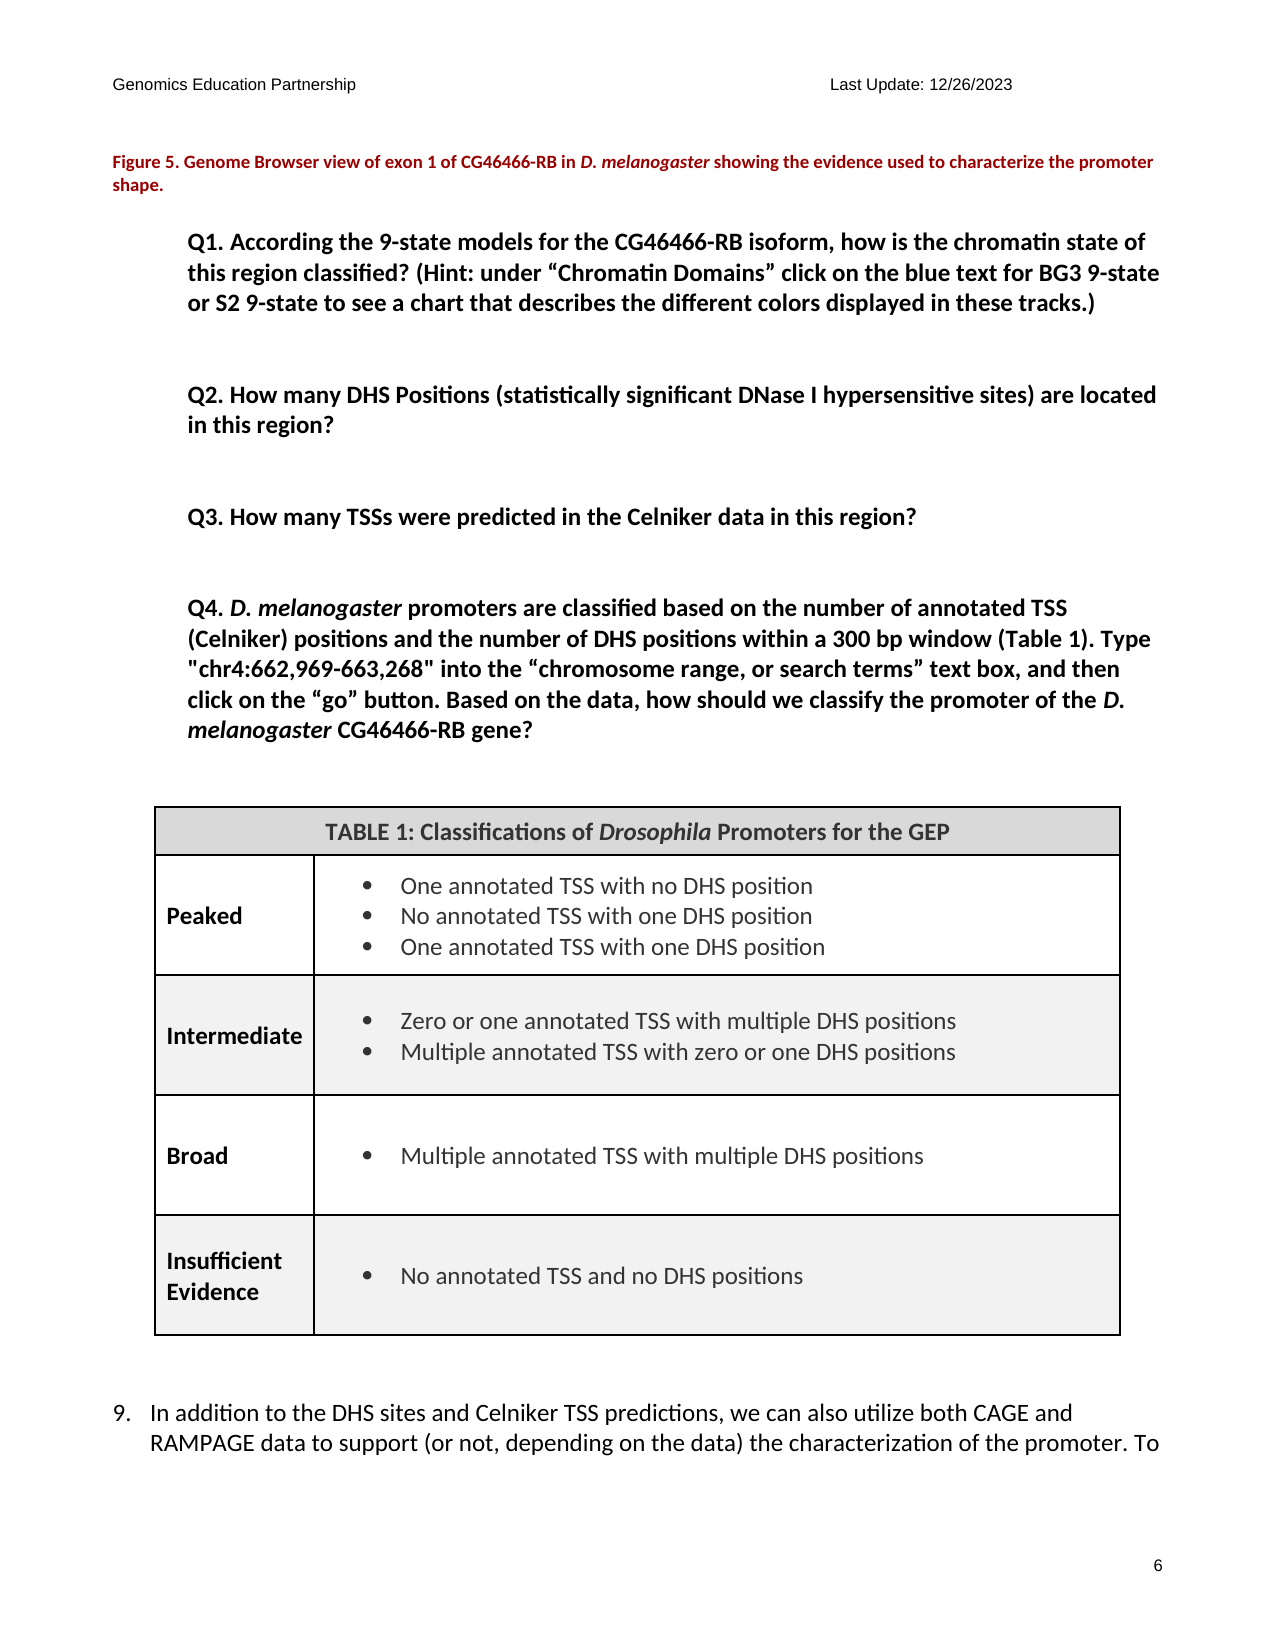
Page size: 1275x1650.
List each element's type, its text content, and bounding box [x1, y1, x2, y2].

table_cell Broad [156, 1096, 313, 1214]
table_cell No annotated TSS and no DHS positions [315, 1216, 1119, 1334]
table_cell Multiple annotated TSS with multiple DHS positions [315, 1096, 1119, 1214]
table_header TABLE 1: Classifications of Drosophila Promoters for the GEP [156, 808, 1119, 854]
text Q2. How many DHS Positions (statistically significant DNase I hypersensitive sites) are located in this region? [187, 379, 1162, 440]
table_cell Peaked [156, 856, 313, 974]
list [112, 1397, 1162, 1458]
table_cell One annotated TSS with no DHS position No annotated TSS with one DHS position One annotated TSS with one DHS position [315, 856, 1119, 974]
table_cell Insufficient Evidence [156, 1216, 313, 1334]
text Q3. How many TSSs were predicted in the Celniker data in this region? [187, 501, 1162, 532]
text Q4. D. melanogaster promoters are classified based on the number of annotated TSS (Celniker) positions and the number of DHS positions within a 300 bp window (Table 1). Type "chr4:662,969-663,268" into the “chromosome range, or search terms” text box, and then click on the “go” button. Based on the data, how should we classify the promoter of the D. melanogaster CG46466-RB gene? [187, 593, 1162, 745]
table_cell Intermediate [156, 976, 313, 1094]
text Q1. According the 9-state models for the CG46466-RB isoform, how is the chromatin state of this region classified? (Hint: under “Chromatin Domains” click on the blue text for BG3 9-state or S2 9-state to see a chart that describes the different colors displayed in these tracks.) [187, 226, 1162, 318]
table_cell Zero or one annotated TSS with multiple DHS positions Multiple annotated TSS with zero or one DHS positions [315, 976, 1119, 1094]
